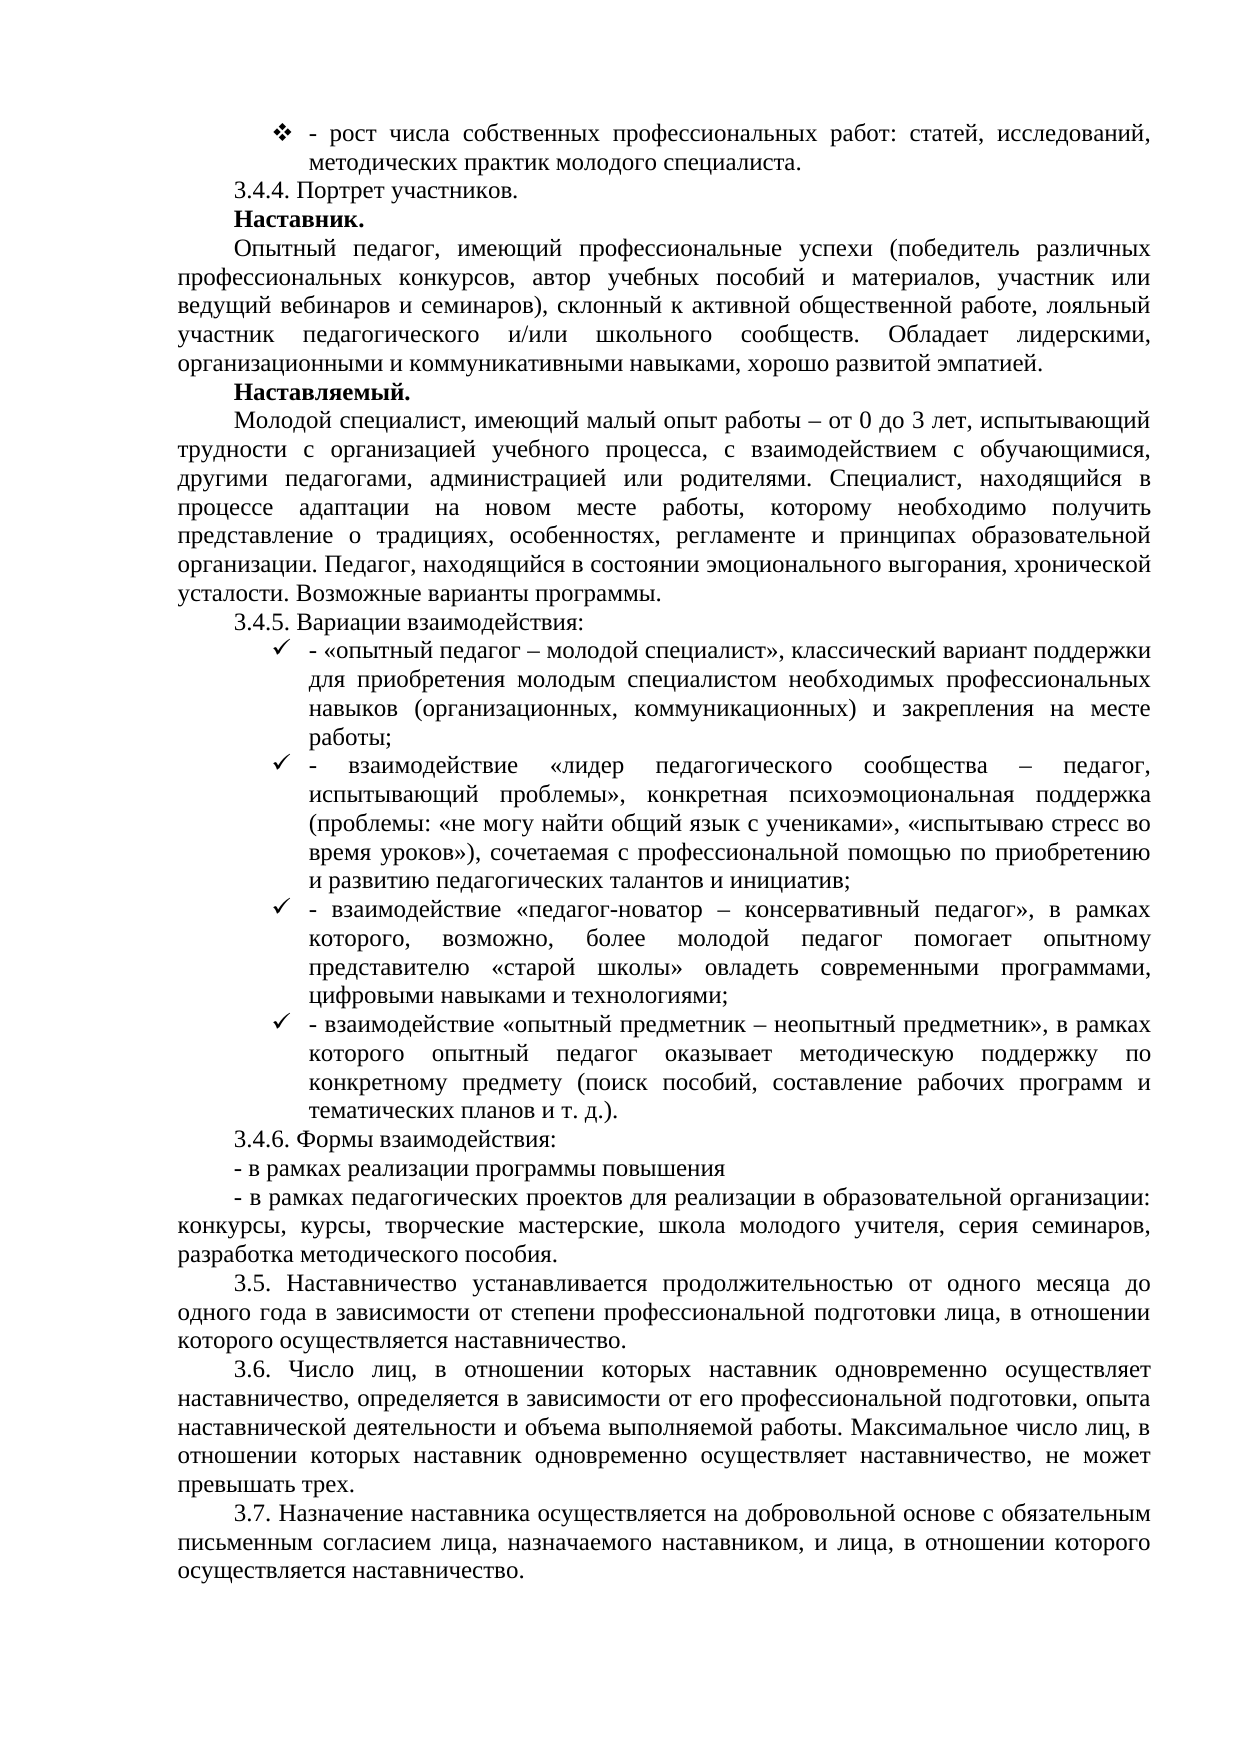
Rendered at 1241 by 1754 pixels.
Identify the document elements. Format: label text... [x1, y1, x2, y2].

text - в рамках педагогических проектов для реализации в образовательной организации: конкурсы, курсы, творческие мастерские, школа молодого учителя, серия семинаров, разработка методического пособия. [177, 1182, 1152, 1268]
text Наставляемый. [177, 377, 1152, 406]
text Молодой специалист, имеющий малый опыт работы – от 0 до 3 лет, испытывающий трудности с организацией учебного процесса, с взаимодействием с обучающимися, другими педагогами, администрацией или родителями. Специалист, находящийся в процессе адаптации на новом месте работы, которому необходимо получить представление о традициях, особенностях, регламенте и принципах образовательной организации. Педагог, находящийся в состоянии эмоционального выгорания, хронической усталости. Возможные варианты программы. [177, 406, 1152, 607]
list - взаимодействие «лидер педагогического сообщества – педагог, испытывающий проблемы», конкретная психоэмоциональная поддержка (проблемы: «не могу найти общий язык с учениками», «испытываю стресс во время уроков»), сочетаемая с профессиональной помощью по приобретению и развитию педагогических талантов и инициатив; [271, 751, 1152, 894]
text 3.4.4. Портрет участников. [177, 176, 1152, 204]
text 3.7. Назначение наставника осуществляется на добровольной основе с обязательным письменным согласием лица, назначаемого наставником, и лица, в отношении которого осуществляется наставничество. [177, 1498, 1152, 1584]
text - в рамках реализации программы повышения [177, 1153, 1152, 1182]
text Опытный педагог, имеющий профессиональные успехи (победитель различных профессиональных конкурсов, автор учебных пособий и материалов, участник или ведущий вебинаров и семинаров), склонный к активной общественной работе, лояльный участник педагогического и/или школьного сообществ. Обладает лидерскими, организационными и коммуникативными навыками, хорошо развитой эмпатией. [177, 233, 1152, 377]
text 3.6. Число лиц, в отношении которых наставник одновременно осуществляет наставничество, определяется в зависимости от его профессиональной подготовки, опыта наставнической деятельности и объема выполняемой работы. Максимальное число лиц, в отношении которых наставник одновременно осуществляет наставничество, не может превышать трех. [177, 1354, 1152, 1498]
list - рост числа собственных профессиональных работ: статей, исследований, методических практик молодого специалиста. [271, 118, 1152, 176]
text 3.4.6. Формы взаимодействия: [177, 1124, 1152, 1153]
text Наставник. [177, 204, 1152, 233]
list - «опытный педагог – молодой специалист», классический вариант поддержки для приобретения молодым специалистом необходимых профессиональных навыков (организационных, коммуникационных) и закрепления на месте работы; [271, 636, 1152, 751]
list - взаимодействие «педагог-новатор – консервативный педагог», в рамках которого, возможно, более молодой педагог помогает опытному представителю «старой школы» овладеть современными программами, цифровыми навыками и технологиями; [271, 894, 1152, 1009]
list - взаимодействие «опытный предметник – неопытный предметник», в рамках которого опытный педагог оказывает методическую поддержку по конкретному предмету (поиск пособий, составление рабочих программ и тематических планов и т. д.). [271, 1009, 1152, 1124]
text 3.4.5. Вариации взаимодействия: [177, 607, 1152, 636]
text 3.5. Наставничество устанавливается продолжительностью от одного месяца до одного года в зависимости от степени профессиональной подготовки лица, в отношении которого осуществляется наставничество. [177, 1268, 1152, 1354]
